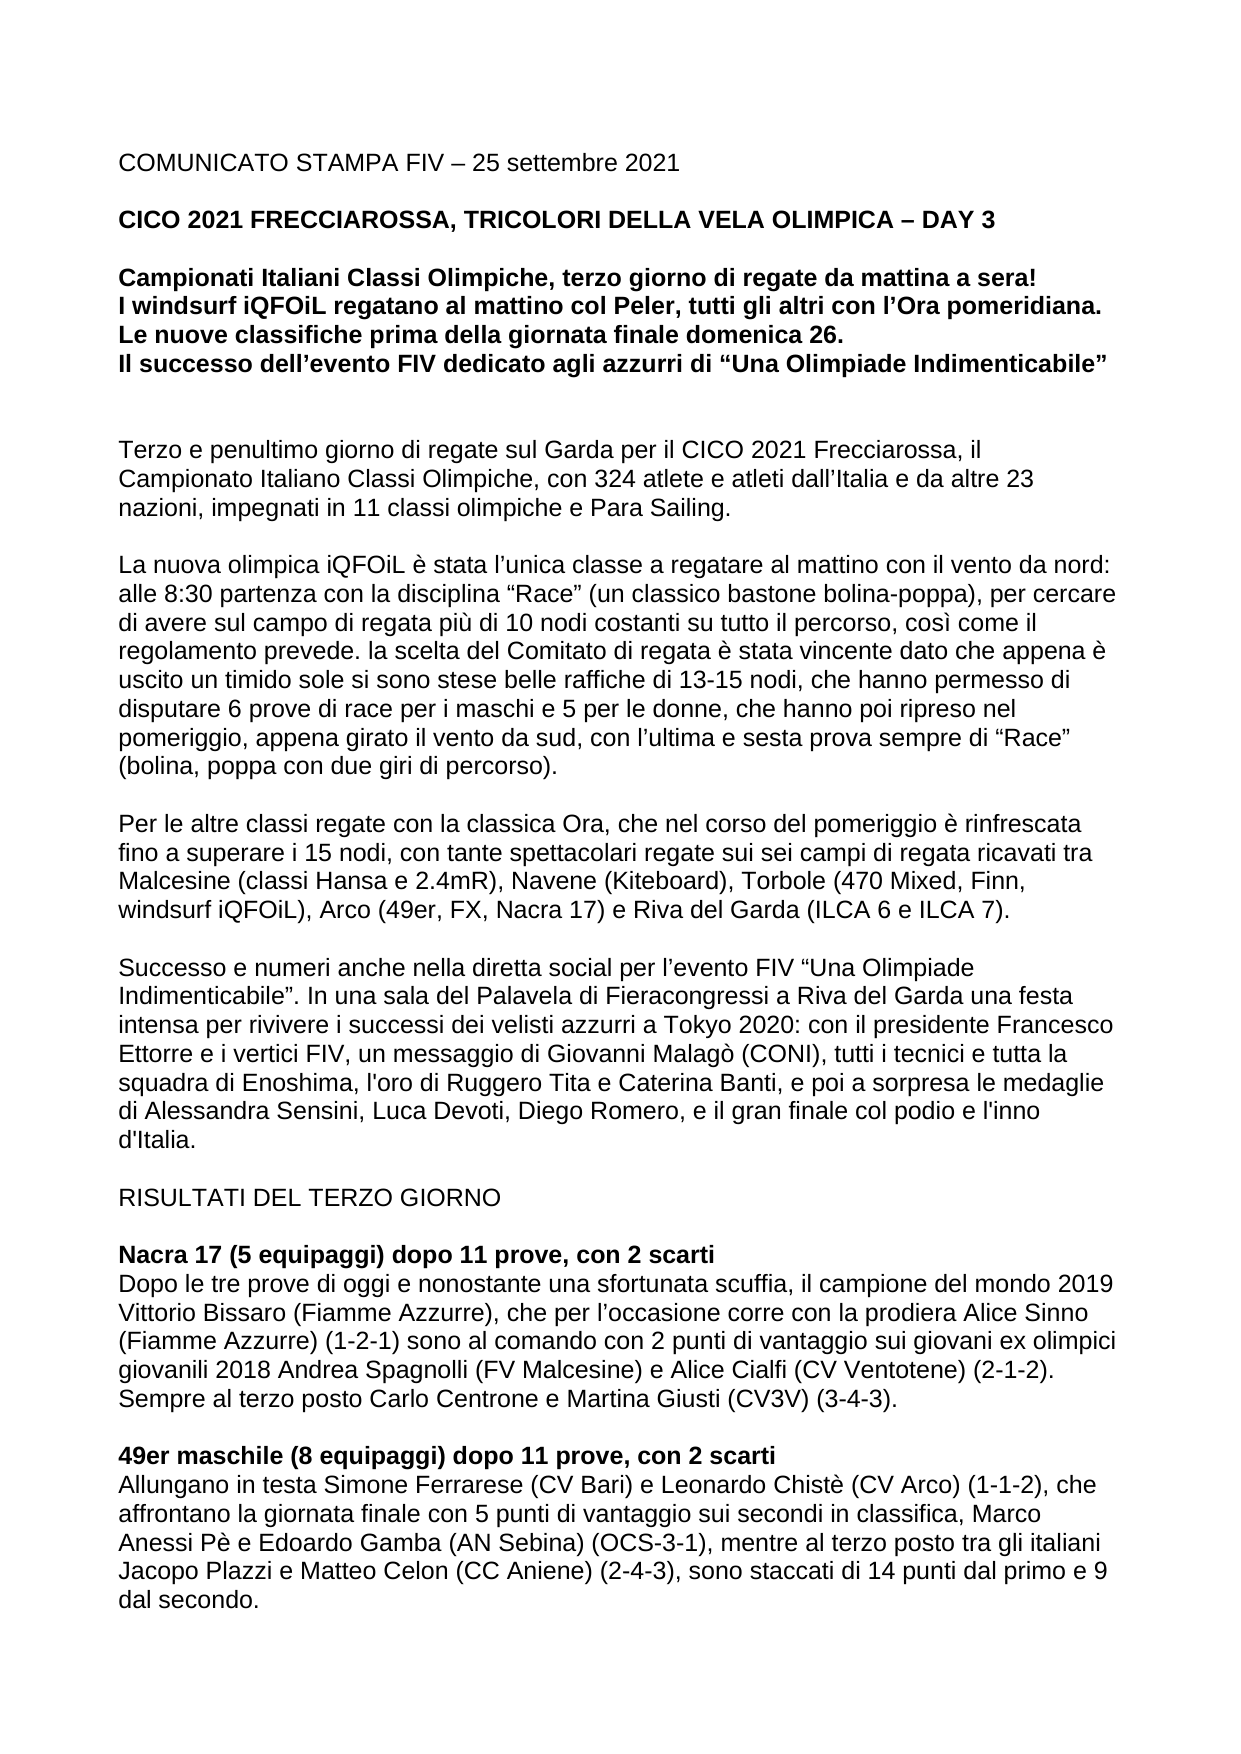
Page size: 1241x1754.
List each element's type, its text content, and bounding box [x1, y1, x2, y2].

text Campionati Italiani Classi Olimpiche, terzo giorno di regate da mattina a sera! [118, 263, 1122, 291]
text La nuova olimpica iQFOiL è stata l’unica classe a regatare al mattino con il vento da nord: alle 8:30 partenza con la disciplina “Race” (un classico bastone bolina-poppa), per cercare di avere sul campo di regata più di 10 nodi costanti su tutto il percorso, così come il regolamento prevede. la scelta del Comitato di regata è stata vincente dato che appena è uscito un timido sole si sono stese belle raffiche di 13-15 nodi, che hanno permesso di disputare 6 prove di race per i maschi e 5 per le donne, che hanno poi ripreso nel pomeriggio, appena girato il vento da sud, con l’ultima e sesta prova sempre di “Race” (bolina, poppa con due giri di percorso). [118, 550, 1122, 780]
text Dopo le tre prove di oggi e nonostante una sfortunata scuffia, il campione del mondo 2019 Vittorio Bissaro (Fiamme Azzurre), che per l’occasione corre con la prodiera Alice Sinno (Fiamme Azzurre) (1-2-1) sono al comando con 2 punti di vantaggio sui giovani ex olimpici giovanili 2018 Andrea Spagnolli (FV Malcesine) e Alice Cialfi (CV Ventotene) (2-1-2). Sempre al terzo posto Carlo Centrone e Martina Giusti (CV3V) (3-4-3). [118, 1269, 1122, 1413]
text RISULTATI DEL TERZO GIORNO [118, 1183, 1122, 1211]
text Le nuove classifiche prima della giornata finale domenica 26. [118, 320, 1122, 349]
text Nacra 17 (5 equipaggi) dopo 11 prove, con 2 scarti [118, 1240, 1122, 1269]
text Successo e numeri anche nella diretta social per l’evento FIV “Una Olimpiade Indimenticabile”. In una sala del Palavela di Fieracongressi a Riva del Garda una festa intensa per rivivere i successi dei velisti azzurri a Tokyo 2020: con il presidente Francesco Ettorre e i vertici FIV, un messaggio di Giovanni Malagò (CONI), tutti i tecnici e tutta la squadra di Enoshima, l'oro di Ruggero Tita e Caterina Banti, e poi a sorpresa le medaglie di Alessandra Sensini, Luca Devoti, Diego Romero, e il gran finale col podio e l'inno d'Italia. [118, 953, 1122, 1154]
text I windsurf iQFOiL regatano al mattino col Peler, tutti gli altri con l’Ora pomeridiana. [118, 291, 1122, 320]
text 49er maschile (8 equipaggi) dopo 11 prove, con 2 scarti [118, 1441, 1122, 1470]
text Per le altre classi regate con la classica Ora, che nel corso del pomeriggio è rinfrescata fino a superare i 15 nodi, con tante spettacolari regate sui sei campi di regata ricavati tra Malcesine (classi Hansa e 2.4mR), Navene (Kiteboard), Torbole (470 Mixed, Finn, windsurf iQFOiL), Arco (49er, FX, Nacra 17) e Riva del Garda (ILCA 6 e ILCA 7). [118, 809, 1122, 924]
text COMUNICATO STAMPA FIV – 25 settembre 2021 [118, 148, 1122, 176]
text Allungano in testa Simone Ferrarese (CV Bari) e Leonardo Chistè (CV Arco) (1-1-2), che affrontano la giornata finale con 5 punti di vantaggio sui secondi in classifica, Marco Anessi Pè e Edoardo Gamba (AN Sebina) (OCS-3-1), mentre al terzo posto tra gli italiani Jacopo Plazzi e Matteo Celon (CC Aniene) (2-4-3), sono staccati di 14 punti dal primo e 9 dal secondo. [118, 1470, 1122, 1614]
text Il successo dell’evento FIV dedicato agli azzurri di “Una Olimpiade Indimenticabile” [118, 349, 1122, 378]
text Terzo e penultimo giorno di regate sul Garda per il CICO 2021 Frecciarossa, il Campionato Italiano Classi Olimpiche, con 324 atlete e atleti dall’Italia e da altre 23 nazioni, impegnati in 11 classi olimpiche e Para Sailing. [118, 435, 1122, 521]
text CICO 2021 FRECCIAROSSA, TRICOLORI DELLA VELA OLIMPICA – DAY 3 [118, 205, 1122, 234]
